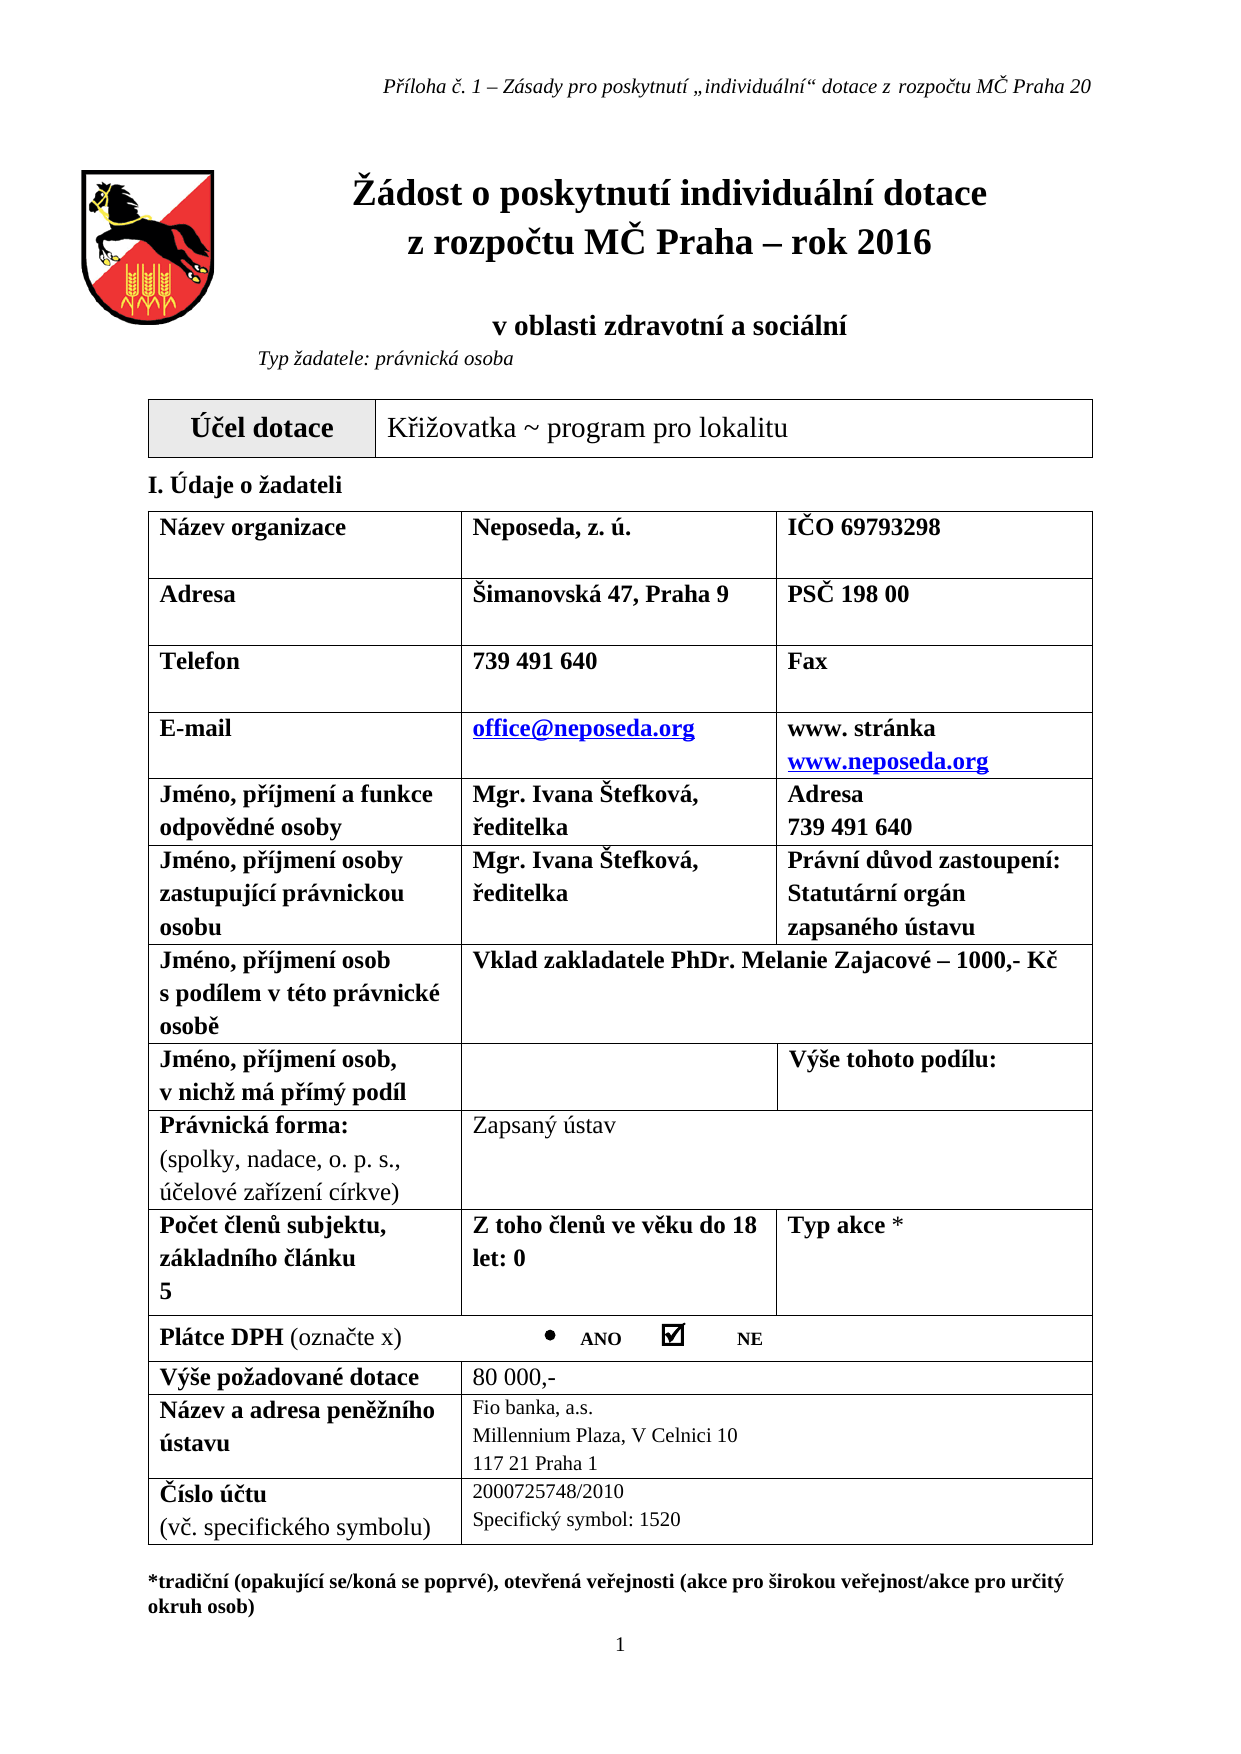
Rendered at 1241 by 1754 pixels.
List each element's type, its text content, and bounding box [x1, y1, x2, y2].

table_cell Vklad zakladatele PhDr. Melanie Zajacové – 1000,- Kč [462, 945, 1092, 1043]
table_cell Adresa [149, 579, 461, 645]
table_header Název organizace [149, 512, 461, 578]
table_cell Počet členů subjektu, základního článku 5 [149, 1210, 461, 1315]
table_cell Fio banka, a.s. Millennium Plaza, V Celnici 10 117 21 Praha 1 [462, 1395, 1092, 1478]
table_cell PSČ 198 00 [777, 579, 1092, 645]
table_cell Plátce DPH (označte x) ANO NE [149, 1316, 1092, 1361]
text *tradiční (opakující se/koná se poprvé), otevřená veřejnosti (akce pro širokou veřejnost/akce pro určitý okruh osob) [148, 1569, 1093, 1618]
table_cell 2000725748/2010 Specifický symbol: 1520 [462, 1479, 1092, 1544]
picture [81, 170, 215, 325]
table_cell Telefon [149, 646, 461, 712]
table_cell Jméno, příjmení osob s podílem v této právnické osobě [149, 945, 461, 1043]
table_cell Zapsaný ústav [462, 1111, 1092, 1209]
table_cell Typ akce * [777, 1210, 1092, 1315]
table_header Účel dotace [149, 400, 375, 457]
table_cell Mgr. Ivana Štefková, ředitelka [462, 779, 776, 844]
table_cell Číslo účtu (vč. specifického symbolu) [149, 1479, 461, 1544]
table_cell Název a adresa peněžního ústavu [149, 1395, 461, 1478]
table_cell Jméno, příjmení osoby zastupující právnickou osobu [149, 846, 461, 944]
table_cell Mgr. Ivana Štefková, ředitelka [462, 846, 776, 944]
table_cell Fax [777, 646, 1092, 712]
table_cell Právnická forma: (spolky, nadace, o. p. s., účelové zařízení církve) [149, 1111, 461, 1209]
text I. Údaje o žadateli [148, 470, 1093, 498]
table_header Křižovatka ~ program pro lokalitu [376, 400, 1092, 457]
table_header Neposeda, z. ú. [462, 512, 776, 578]
table_cell Adresa 739 491 640 [777, 779, 1092, 844]
table_cell 80 000,- [462, 1362, 1092, 1394]
table_cell Výše požadované dotace [149, 1362, 461, 1394]
table_cell Jméno, příjmení a funkce odpovědné osoby [149, 779, 461, 844]
table_cell 739 491 640 [462, 646, 776, 712]
table_cell office@neposeda.org [462, 713, 776, 778]
table_header IČO 69793298 [777, 512, 1092, 578]
table_cell Šimanovská 47, Praha 9 [462, 579, 776, 645]
table_cell Jméno, příjmení osob, v nichž má přímý podíl [149, 1044, 461, 1109]
table_cell Výše tohoto podílu: [778, 1044, 1092, 1109]
table_cell [462, 1044, 777, 1109]
table_cell E-mail [149, 713, 461, 778]
table_cell www. stránka www.neposeda.org [777, 713, 1092, 778]
table_cell Z toho členů ve věku do 18 let: 0 [462, 1210, 776, 1315]
table_cell Právní důvod zastoupení: Statutární orgán zapsaného ústavu [777, 846, 1092, 944]
table_header Žádost o poskytnutí individuální dotace z rozpočtu MČ Praha – rok 2016 v oblasti zdravotní a sociální Typ žadatele: právnická osoba [246, 170, 1093, 374]
table_header [70, 170, 246, 374]
